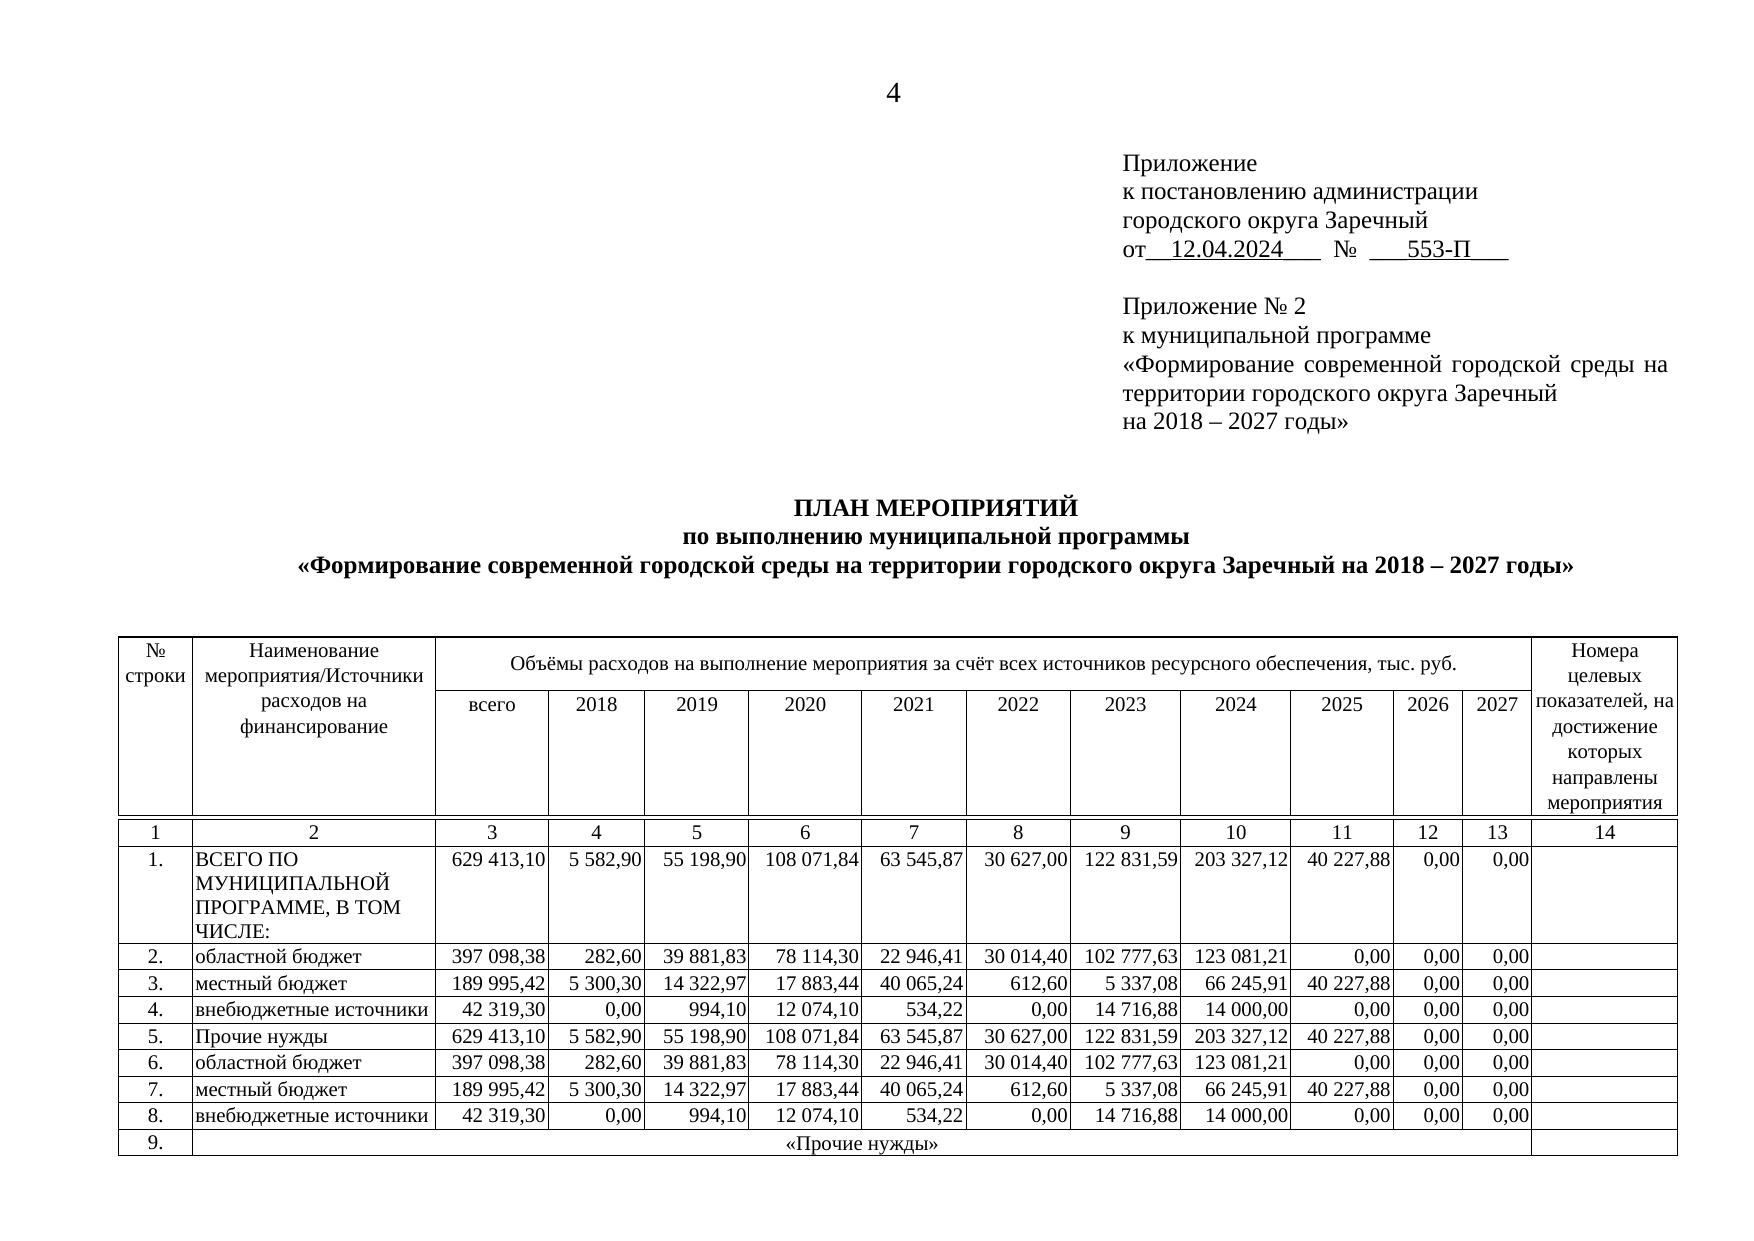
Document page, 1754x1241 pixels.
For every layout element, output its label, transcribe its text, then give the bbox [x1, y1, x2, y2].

table_cell 2019 [645, 691, 748, 815]
table_cell 14 322,97 [645, 970, 748, 996]
table_cell 39 881,83 [645, 1050, 748, 1076]
table_cell 0,00 [1291, 1103, 1393, 1129]
table_header 2 [193, 820, 435, 846]
table_cell внебюджетные источники [193, 997, 435, 1022]
table_cell 122 831,59 [1071, 847, 1180, 943]
table_cell 14 322,97 [645, 1077, 748, 1102]
table_cell местный бюджет [193, 970, 435, 996]
table_header 3 [436, 820, 548, 846]
table_cell 5 582,90 [549, 1024, 644, 1049]
table_cell [1532, 1050, 1677, 1076]
table_cell 397 098,38 [436, 944, 548, 969]
table_header 9 [1071, 820, 1180, 846]
table_header Наименование мероприятия/Источники расходов на финансирование [193, 638, 435, 815]
table_cell 282,60 [549, 1050, 644, 1076]
table_cell 66 245,91 [1181, 1077, 1290, 1102]
text Приложение № 2 [1122, 291, 1754, 320]
table_cell 40 227,88 [1291, 970, 1393, 996]
table_header 8 [967, 820, 1070, 846]
text «Формирование современной городской среды на территории городского округа Заречный [1122, 349, 1668, 406]
table_cell 0,00 [1463, 1103, 1531, 1129]
table_cell 22 946,41 [862, 944, 966, 969]
table_cell 17 883,44 [749, 1077, 861, 1102]
table_cell 994,10 [645, 1103, 748, 1129]
table_cell 55 198,90 [645, 1024, 748, 1049]
table_cell 5 337,08 [1071, 1077, 1180, 1102]
table_cell 0,00 [967, 1103, 1070, 1129]
table_cell 0,00 [1463, 1050, 1531, 1076]
table_cell 0,00 [1463, 997, 1531, 1022]
table_cell 612,60 [967, 970, 1070, 996]
table_cell 994,10 [645, 997, 748, 1022]
table_cell областной бюджет [193, 1050, 435, 1076]
table_cell 0,00 [1394, 944, 1462, 969]
table_cell «Прочие нужды» [193, 1130, 1531, 1155]
table_cell 17 883,44 [749, 970, 861, 996]
table_cell ВСЕГО ПО МУНИЦИПАЛЬНОЙ ПРОГРАММЕ, В ТОМ ЧИСЛЕ: [193, 847, 435, 943]
table_header № строки [119, 638, 192, 815]
table_cell [1532, 1103, 1677, 1129]
table_cell 2023 [1071, 691, 1180, 815]
table_cell 2027 [1463, 691, 1531, 815]
table_cell 102 777,63 [1071, 1050, 1180, 1076]
table_cell 0,00 [1291, 997, 1393, 1022]
table_cell 78 114,30 [749, 944, 861, 969]
table_cell Прочие нужды [193, 1024, 435, 1049]
text «Формирование современной городской среды на территории городского округа Заречный на 2018 – 2027 годы» [118, 550, 1754, 579]
table_cell 612,60 [967, 1077, 1070, 1102]
table_cell всего [436, 691, 548, 815]
table_header 11 [1291, 820, 1393, 846]
table_cell 203 327,12 [1181, 1024, 1290, 1049]
table_cell 40 065,24 [862, 970, 966, 996]
table_cell 629 413,10 [436, 1024, 548, 1049]
table_cell 30 627,00 [967, 1024, 1070, 1049]
table_cell 6. [119, 1050, 192, 1076]
table_cell местный бюджет [193, 1077, 435, 1102]
table_cell 189 995,42 [436, 1077, 548, 1102]
table_cell 8. [119, 1103, 192, 1129]
text к постановлению администрации [1122, 176, 1754, 205]
table_cell 63 545,87 [862, 1024, 966, 1049]
table_cell 189 995,42 [436, 970, 548, 996]
table_cell 30 014,40 [967, 944, 1070, 969]
table_cell 2021 [862, 691, 966, 815]
table_cell 5 582,90 [549, 847, 644, 943]
table_cell [1532, 1024, 1677, 1049]
table_cell 0,00 [1463, 944, 1531, 969]
table_cell 66 245,91 [1181, 970, 1290, 996]
table_cell 5 300,30 [549, 970, 644, 996]
table_cell 40 065,24 [862, 1077, 966, 1102]
table_cell 12 074,10 [749, 997, 861, 1022]
text на 2018 – 2027 годы» [1122, 406, 1754, 435]
table_cell 5 300,30 [549, 1077, 644, 1102]
table_cell 123 081,21 [1181, 1050, 1290, 1076]
table_header 1 [119, 820, 192, 846]
table_header 5 [645, 820, 748, 846]
table_cell 0,00 [1394, 997, 1462, 1022]
table_cell 0,00 [1463, 847, 1531, 943]
table_cell 2024 [1181, 691, 1290, 815]
table_cell 22 946,41 [862, 1050, 966, 1076]
table_header 12 [1394, 820, 1462, 846]
table_cell 5 337,08 [1071, 970, 1180, 996]
table_cell 282,60 [549, 944, 644, 969]
table_cell [1532, 970, 1677, 996]
table_cell 2. [119, 944, 192, 969]
table_cell 0,00 [1291, 944, 1393, 969]
table_cell 0,00 [967, 997, 1070, 1022]
table_cell [1532, 847, 1677, 943]
table_cell областной бюджет [193, 944, 435, 969]
text Приложение [1122, 148, 1754, 176]
table_cell 0,00 [549, 997, 644, 1022]
table_cell 0,00 [1463, 970, 1531, 996]
table_cell [1532, 1077, 1677, 1102]
table_cell 40 227,88 [1291, 1024, 1393, 1049]
text ПЛАН МЕРОПРИЯТИЙ [118, 493, 1754, 521]
table_header 7 [862, 820, 966, 846]
table_cell 629 413,10 [436, 847, 548, 943]
table_cell [1532, 944, 1677, 969]
table_cell 0,00 [1394, 1103, 1462, 1129]
table_cell 78 114,30 [749, 1050, 861, 1076]
table_header 14 [1532, 820, 1677, 846]
table_header 10 [1181, 820, 1290, 846]
table_header 4 [549, 820, 644, 846]
table_cell 14 716,88 [1071, 997, 1180, 1022]
table_cell внебюджетные источники [193, 1103, 435, 1129]
table_cell 0,00 [1291, 1050, 1393, 1076]
table_cell [1532, 1130, 1677, 1155]
table_cell 14 000,00 [1181, 1103, 1290, 1129]
table_cell 2020 [749, 691, 861, 815]
table_cell 9. [119, 1130, 192, 1155]
table_cell 2025 [1291, 691, 1393, 815]
table_cell 40 227,88 [1291, 847, 1393, 943]
table_cell 534,22 [862, 1103, 966, 1129]
table_cell 108 071,84 [749, 847, 861, 943]
table_cell 63 545,87 [862, 847, 966, 943]
table_header Объёмы расходов на выполнение мероприятия за счёт всех источников ресурсного обеспечения, тыс. руб. [436, 638, 1531, 690]
table_cell 0,00 [1394, 847, 1462, 943]
table_cell 397 098,38 [436, 1050, 548, 1076]
table_cell 55 198,90 [645, 847, 748, 943]
table_cell 30 014,40 [967, 1050, 1070, 1076]
table_cell 42 319,30 [436, 1103, 548, 1129]
table_cell 14 000,00 [1181, 997, 1290, 1022]
table_cell 2022 [967, 691, 1070, 815]
table_cell 203 327,12 [1181, 847, 1290, 943]
table_cell 14 716,88 [1071, 1103, 1180, 1129]
table_cell 2018 [549, 691, 644, 815]
table_cell 12 074,10 [749, 1103, 861, 1129]
text городского округа Заречный [1122, 205, 1754, 234]
text к муниципальной программе [1122, 320, 1754, 349]
table_cell 30 627,00 [967, 847, 1070, 943]
table_cell 0,00 [1463, 1077, 1531, 1102]
table_cell 108 071,84 [749, 1024, 861, 1049]
table_cell 3. [119, 970, 192, 996]
table_cell 7. [119, 1077, 192, 1102]
table_cell 123 081,21 [1181, 944, 1290, 969]
table_header Номера целевых показателей, на достижение которых направлены мероприятия [1532, 638, 1677, 815]
table_cell 102 777,63 [1071, 944, 1180, 969]
table_cell 5. [119, 1024, 192, 1049]
table_cell 0,00 [549, 1103, 644, 1129]
table_header 13 [1463, 820, 1531, 846]
table_cell 0,00 [1394, 970, 1462, 996]
table_cell 39 881,83 [645, 944, 748, 969]
table_cell [1532, 997, 1677, 1022]
table_cell 4. [119, 997, 192, 1022]
table_cell 122 831,59 [1071, 1024, 1180, 1049]
table_cell 0,00 [1394, 1077, 1462, 1102]
table_cell 2026 [1394, 691, 1462, 815]
table_cell 42 319,30 [436, 997, 548, 1022]
table_cell 534,22 [862, 997, 966, 1022]
table_cell 0,00 [1394, 1024, 1462, 1049]
table_cell 40 227,88 [1291, 1077, 1393, 1102]
text от__12.04.2024___ № ___553-П___ [1122, 234, 1754, 263]
table_cell 0,00 [1394, 1050, 1462, 1076]
table_header 6 [749, 820, 861, 846]
table_cell 1. [119, 847, 192, 943]
table_cell 0,00 [1463, 1024, 1531, 1049]
text по выполнению муниципальной программы [118, 521, 1754, 550]
